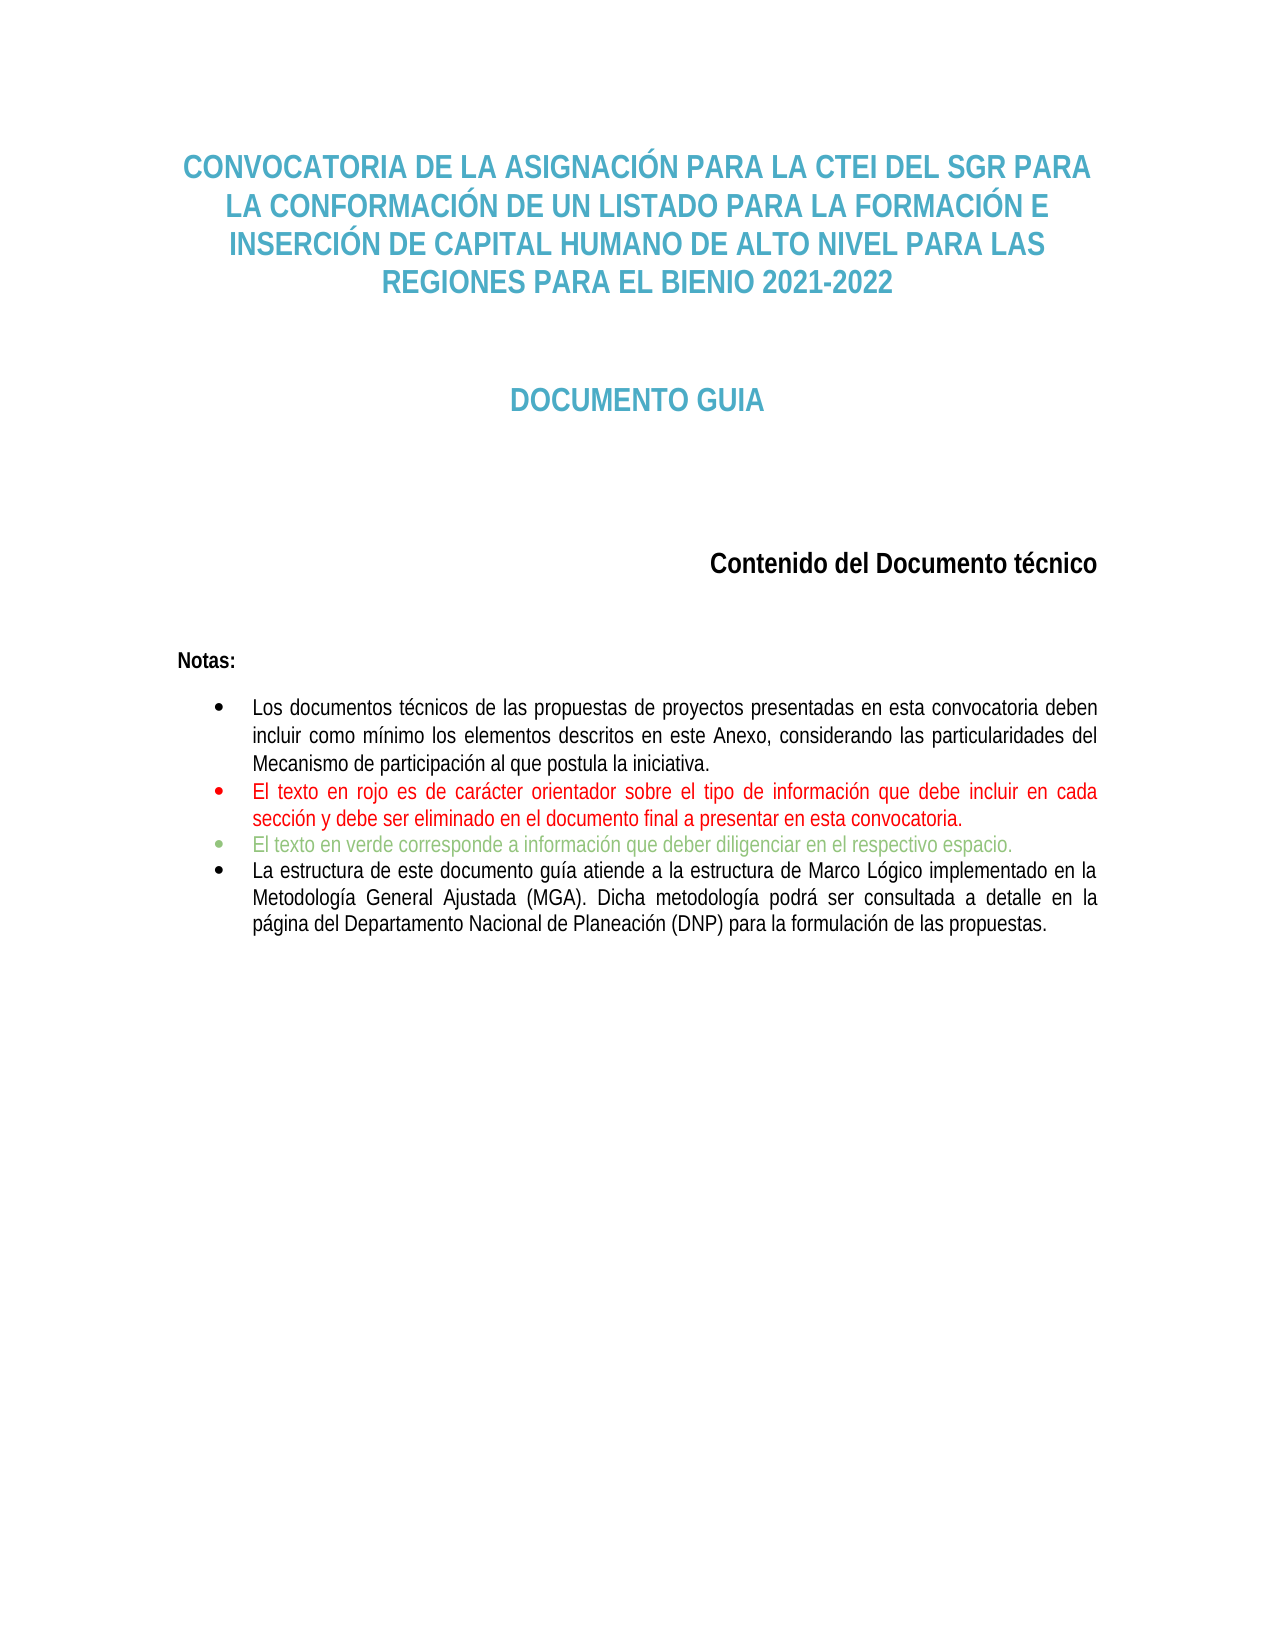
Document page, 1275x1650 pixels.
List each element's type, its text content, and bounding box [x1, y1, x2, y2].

list La estructura de este documento guía atiende a la estructura de Marco Lógico implementado en la Metodología General Ajustada (MGA). Dicha metodología podrá ser consultada a detalle en la página del Departamento Nacional de Planeación (DNP) para la formulación de las propuestas. [215, 857, 1098, 936]
list El texto en verde corresponde a información que deber diligenciar en el respectivo espacio. [215, 831, 1098, 857]
text Contenido del Documento técnico [177, 546, 1098, 579]
text DOCUMENTO GUIA [177, 380, 1098, 419]
text CONVOCATORIA DE LA ASIGNACIÓN PARA LA CTEI DEL SGR PARA LA CONFORMACIÓN DE UN LISTADO PARA LA FORMACIÓN E INSERCIÓN DE CAPITAL HUMANO DE ALTO NIVEL PARA LAS REGIONES PARA EL BIENIO 2021-2022 [177, 148, 1098, 301]
list El texto en rojo es de carácter orientador sobre el tipo de información que debe incluir en cada sección y debe ser eliminado en el documento final a presentar en esta convocatoria. [215, 778, 1098, 831]
text Notas: [177, 647, 1098, 673]
list Los documentos técnicos de las propuestas de proyectos presentadas en esta convocatoria deben incluir como mínimo los elementos descritos en este Anexo, considerando las particularidades del Mecanismo de participación al que postula la iniciativa. [215, 694, 1098, 777]
